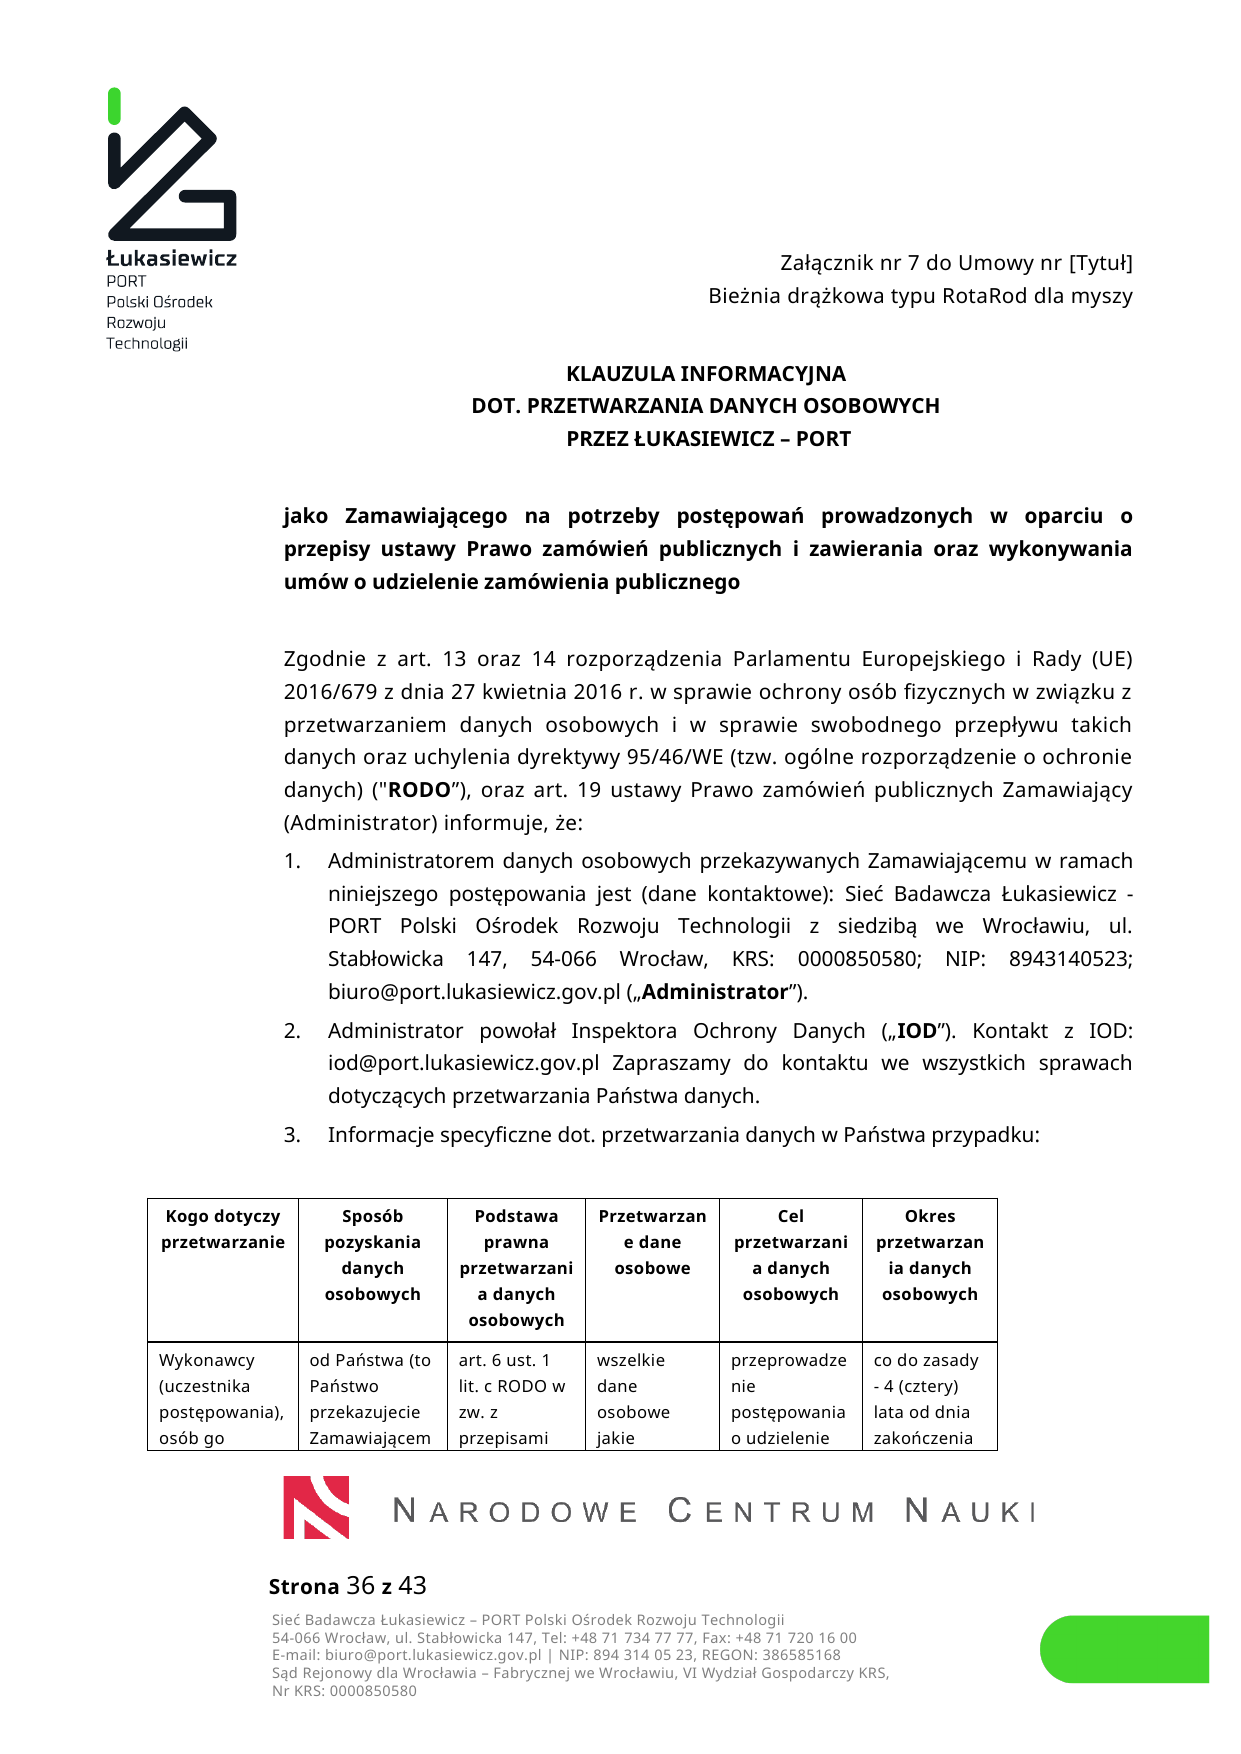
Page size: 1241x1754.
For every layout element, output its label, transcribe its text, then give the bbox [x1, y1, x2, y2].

text Załącznik nr 7 do Umowy nr [283, 248, 1134, 309]
list Administratorem danych osobowych przekazywanych Zamawiającemu w ramach niniejszego postępowania jest (dane kontaktowe): Sieć Badawcza Łukasiewicz - PORT Polski Ośrodek Rozwoju Technologii z siedzibą we Wrocławiu, ul. Stabłowicka 147, 54-066 Wrocław, KRS: 0000850580; NIP: 8943140523; biuro@port.lukasiewicz.gov.pl („Administrator”). [283, 846, 1134, 1005]
table_header Sposób pozyskania danych osobowych [299, 1199, 447, 1341]
picture [1036, 1611, 1239, 1752]
picture [283, 1476, 1034, 1539]
text Zgodnie z art. 13 oraz 14 rozporządzenia Parlamentu Europejskiego i Rady (UE) 2016/679 z dnia 27 kwietnia 2016 r. w sprawie ochrony osób fizycznych w związku z przetwarzaniem danych osobowych i w sprawie swobodnego przepływu takich danych oraz uchylenia dyrektywy 95/46/WE (tzw. ogólne rozporządzenie o ochronie danych) ("RODO”), oraz art. 19 ustawy Prawo zamówień publicznych Zamawiający (Administrator) informuje, że: [283, 644, 1134, 836]
list Administrator powołał Inspektora Ochrony Danych („IOD”). Kontakt z IOD: iod@port.lukasiewicz.gov.pl Zapraszamy do kontaktu we wszystkich sprawach dotyczących przetwarzania Państwa danych. [283, 1016, 1134, 1109]
table_header Kogo dotyczy przetwarzanie [148, 1199, 298, 1341]
table_header Podstawa prawna przetwarzania danych osobowych [448, 1199, 585, 1341]
list Informacje specyficzne dot. przetwarzania danych w Państwa przypadku: [283, 1120, 1134, 1148]
list KLAUZULA INFORMACYJNA DOT. PRZETWARZANIA DANYCH OSOBOWYCH PRZEZ ŁUKASIEWICZ – PORT [283, 359, 1134, 452]
list jako Zamawiającego na potrzeby postępowań prowadzonych w oparciu o przepisy ustawy Prawo zamówień publicznych i zawierania oraz wykonywania umów o udzielenie zamówienia publicznego [283, 502, 1134, 595]
table_header Przetwarzane dane osobowe [586, 1199, 719, 1341]
table_header Cel przetwarzania danych osobowych [720, 1199, 862, 1341]
table_header Okres przetwarzania danych osobowych [863, 1199, 997, 1341]
